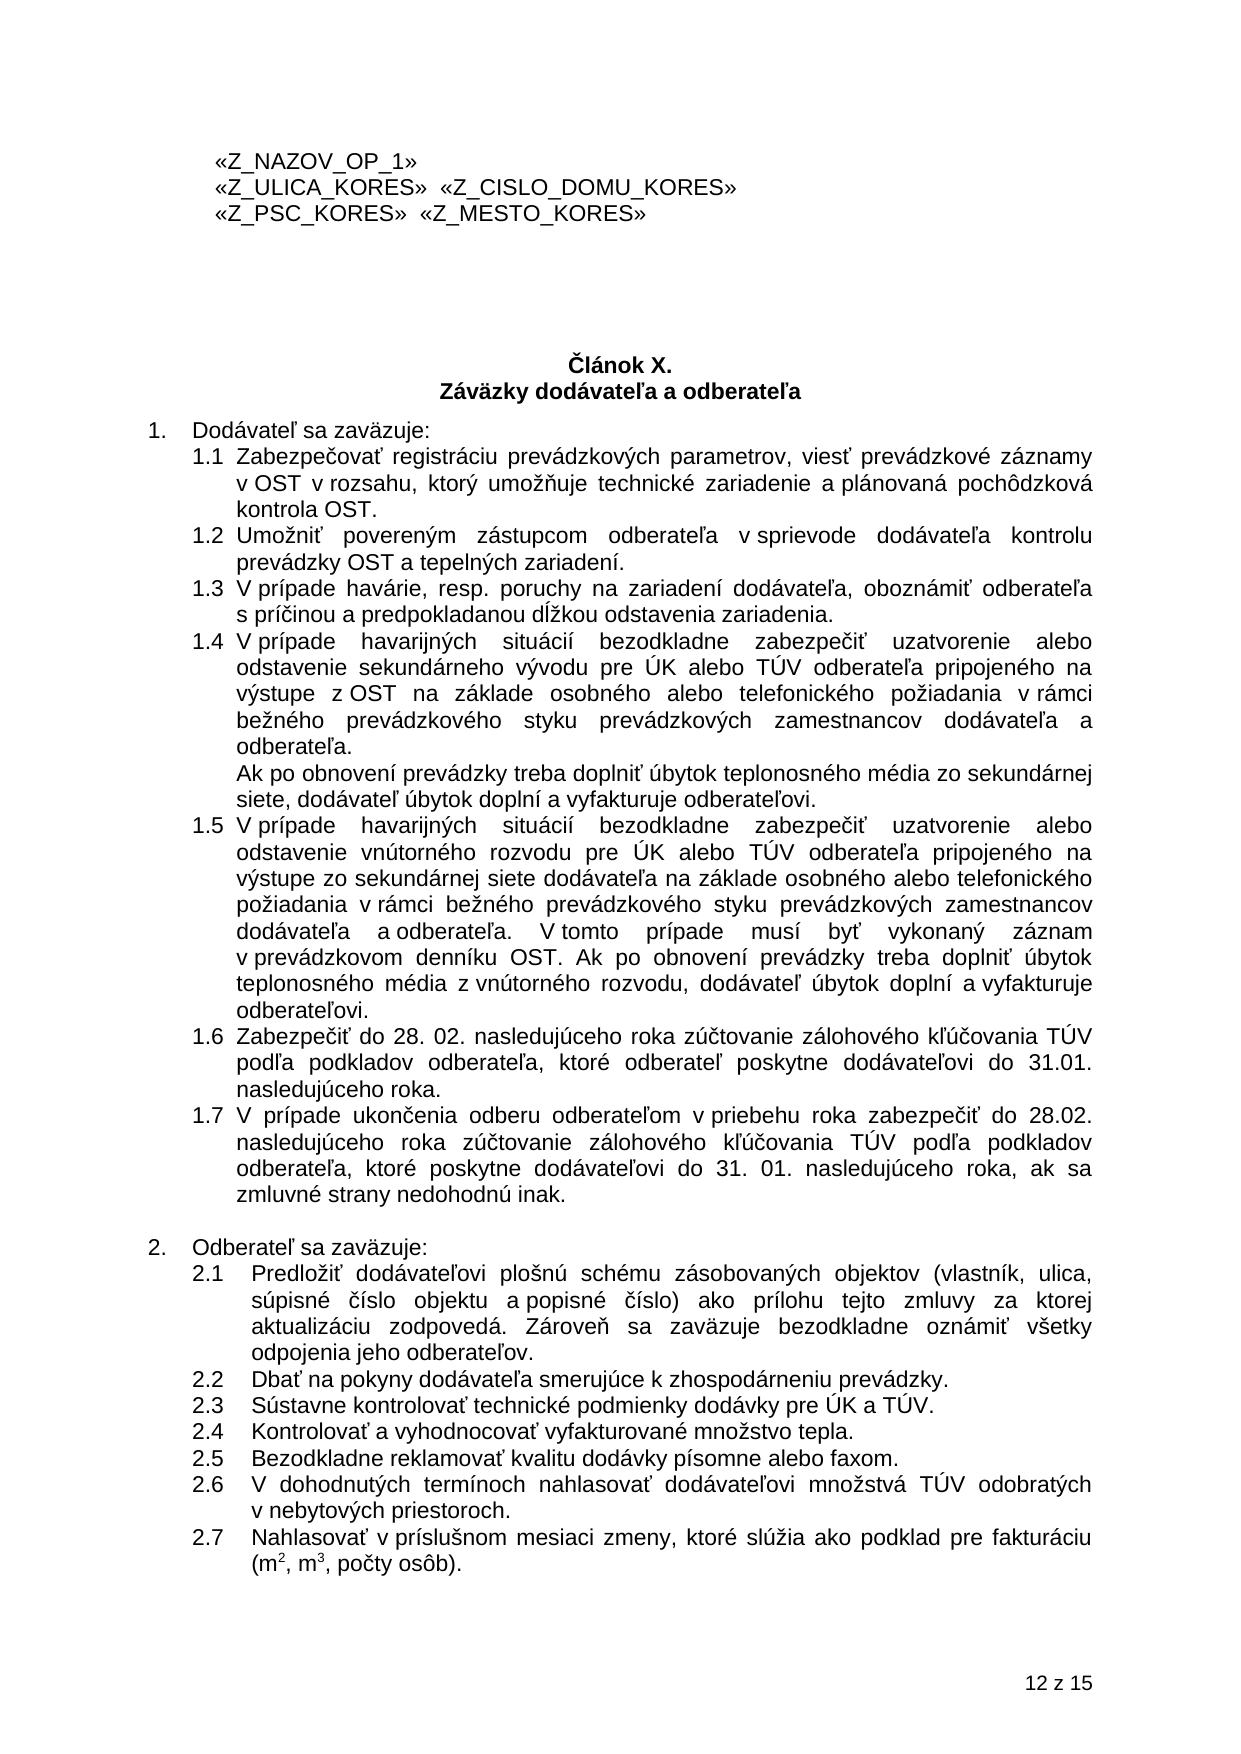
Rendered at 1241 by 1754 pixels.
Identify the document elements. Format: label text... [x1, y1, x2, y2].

text 2.2 Dbať na pokyny dodávateľa smerujúce k zhospodárneniu prevádzky. [192, 1366, 1093, 1392]
text 2.6 V dohodnutých termínoch nahlasovať dodávateľovi množstvá TÚV odobratých v nebytových priestoroch. [192, 1471, 1093, 1524]
text 1.3 V prípade havárie, resp. poruchy na zariadení dodávateľa, oboznámiť odberateľa s príčinou a predpokladanou dĺžkou odstavenia zariadenia. [192, 575, 1093, 628]
text 1. Dodávateľ sa zaväzuje: [148, 417, 1093, 443]
text Záväzky dodávateľa a odberateľa [148, 378, 1093, 404]
text 2.5 Bezodkladne reklamovať kvalitu dodávky písomne alebo faxom. [192, 1445, 1093, 1471]
text 2. Odberateľ sa zaväzuje: [148, 1234, 1093, 1260]
table_header «Z_NAZOV_OP_1» [203, 148, 1093, 174]
text 2.7 Nahlasovať v príslušnom mesiaci zmeny, ktoré slúžia ako podklad pre fakturáciu (m2, m3, počty osôb). [192, 1524, 1093, 1576]
text 1.6 Zabezpečiť do 28. 02. nasledujúceho roka zúčtovanie zálohového kľúčovania TÚV podľa podkladov odberateľa, ktoré odberateľ poskytne dodávateľovi do 31.01. nasledujúceho roka. [192, 1023, 1093, 1102]
text 1.4 V prípade havarijných situácií bezodkladne zabezpečiť uzatvorenie alebo odstavenie sekundárneho vývodu pre ÚK alebo TÚV odberateľa pripojeného na výstupe z OST na základe osobného alebo telefonického požiadania v rámci bežného prevádzkového styku prevádzkových zamestnancov dodávateľa a odberateľa. Ak po obnovení prevádzky treba doplniť úbytok teplonosného média zo sekundárnej siete, dodávateľ úbytok doplní a vyfakturuje odberateľovi. [192, 628, 1093, 812]
text 2.4 Kontrolovať a vyhodnocovať vyfakturované množstvo tepla. [192, 1418, 1093, 1445]
text 1.5 V prípade havarijných situácií bezodkladne zabezpečiť uzatvorenie alebo odstavenie vnútorného rozvodu pre ÚK alebo TÚV odberateľa pripojeného na výstupe zo sekundárnej siete dodávateľa na základe osobného alebo telefonického požiadania v rámci bežného prevádzkového styku prevádzkových zamestnancov dodávateľa a odberateľa. V tomto prípade musí byť vykonaný záznam v prevádzkovom denníku OST. Ak po obnovení prevádzky treba doplniť úbytok teplonosného média z vnútorného rozvodu, dodávateľ úbytok doplní a vyfakturuje odberateľovi. [192, 812, 1093, 1023]
text 1.2 Umožniť povereným zástupcom odberateľa v sprievode dodávateľa kontrolu prevádzky OST a tepelných zariadení. [192, 522, 1093, 575]
text 2.3 Sústavne kontrolovať technické podmienky dodávky pre ÚK a TÚV. [192, 1392, 1093, 1418]
text 2.1 Predložiť dodávateľovi plošnú schému zásobovaných objektov (vlastník, ulica, súpisné číslo objektu a popisné číslo) ako prílohu tejto zmluvy za ktorej aktualizáciu zodpovedá. Zároveň sa zaväzuje bezodkladne oznámiť všetky odpojenia jeho odberateľov. [192, 1260, 1093, 1366]
text Článok X. [148, 352, 1093, 378]
text 1.7 V prípade ukončenia odberu odberateľom v priebehu roka zabezpečiť do 28.02. nasledujúceho roka zúčtovanie zálohového kľúčovania TÚV podľa podkladov odberateľa, ktoré poskytne dodávateľovi do 31. 01. nasledujúceho roka, ak sa zmluvné strany nedohodnú inak. [192, 1102, 1093, 1207]
table_cell «Z_PSC_KORES» «Z_MESTO_KORES» [203, 200, 1093, 227]
text 1.1 Zabezpečovať registráciu prevádzkových parametrov, viesť prevádzkové záznamy v OST v rozsahu, ktorý umožňuje technické zariadenie a plánovaná pochôdzková kontrola OST. [192, 443, 1093, 522]
table_cell «Z_ULICA_KORES» «Z_CISLO_DOMU_KORES» [203, 174, 1093, 200]
